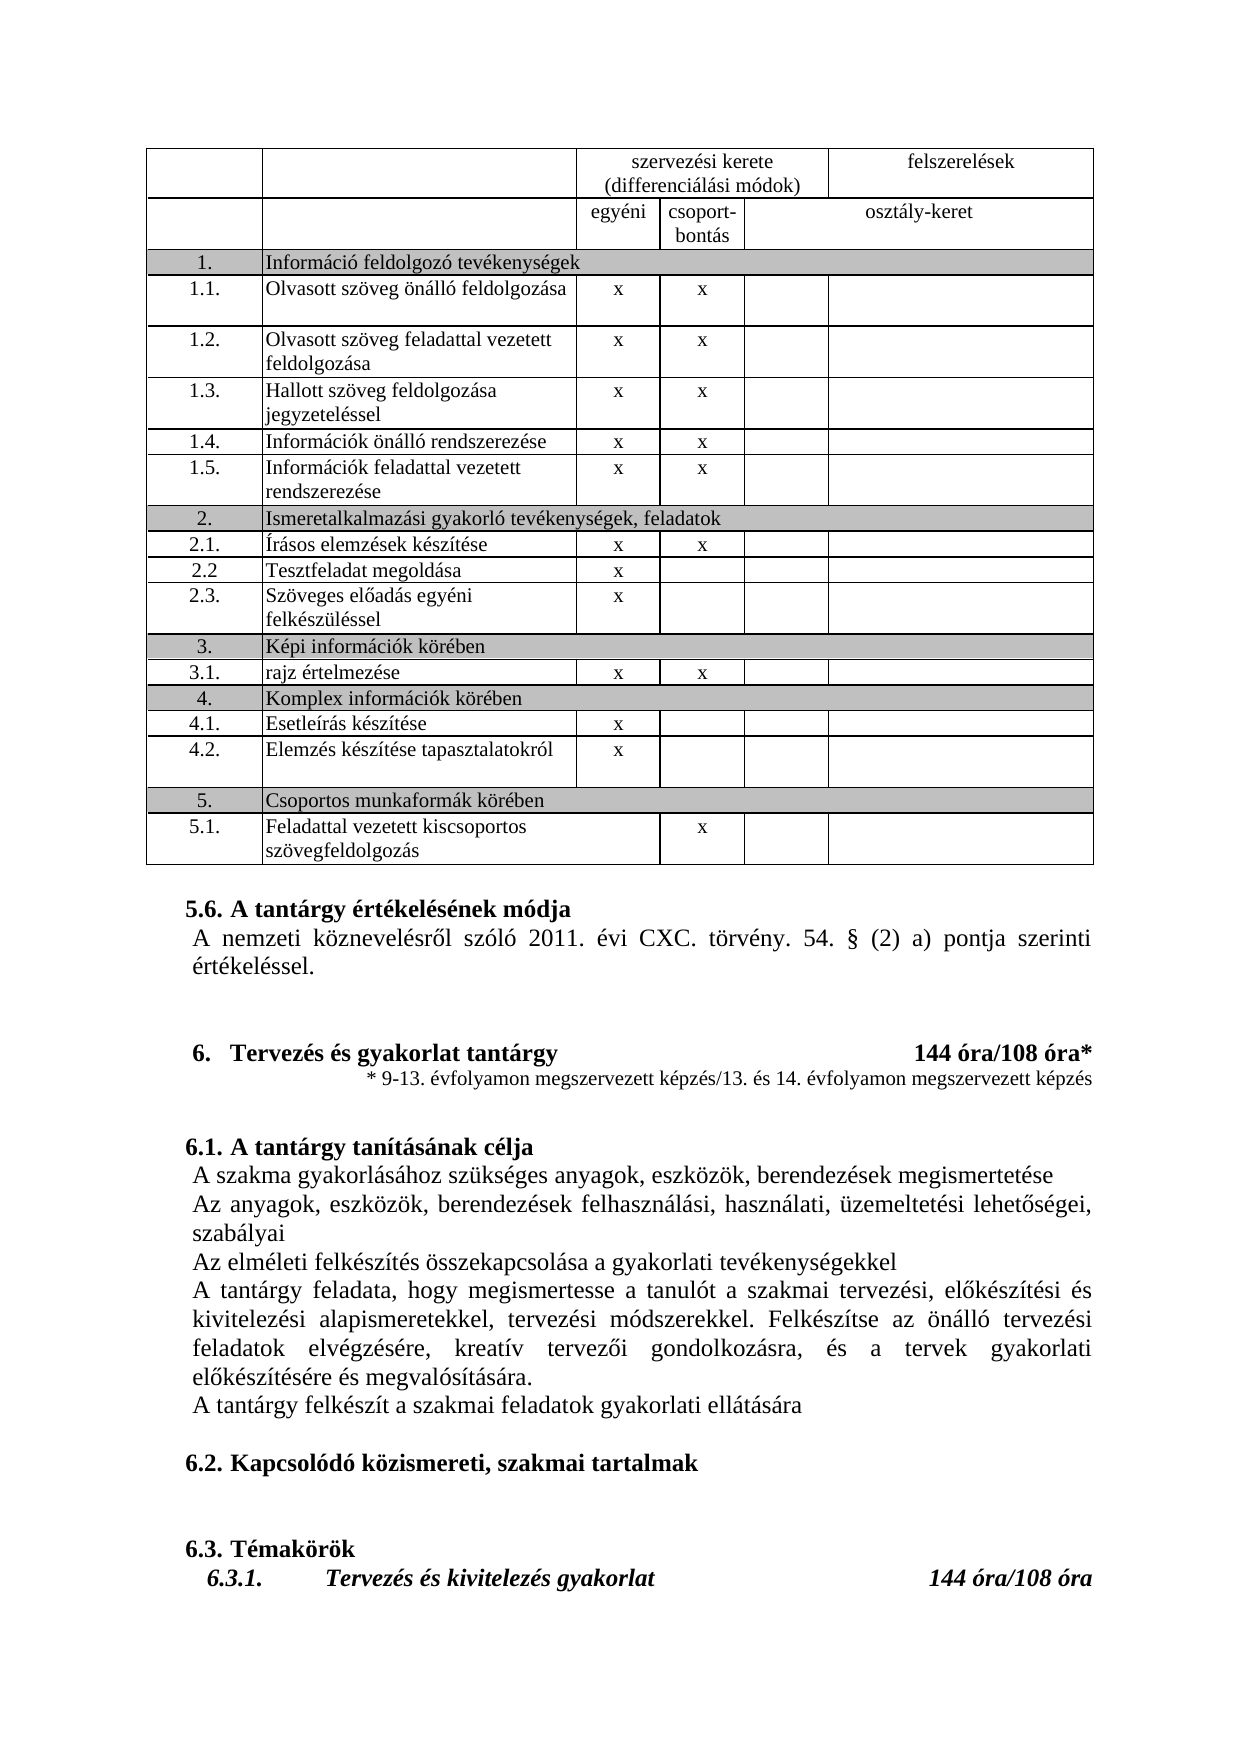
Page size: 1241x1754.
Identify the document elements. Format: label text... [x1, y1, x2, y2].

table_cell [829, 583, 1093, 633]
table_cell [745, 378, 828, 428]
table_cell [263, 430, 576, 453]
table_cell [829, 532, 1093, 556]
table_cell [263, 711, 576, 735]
list A tantárgy értékelésének módja [185, 894, 1093, 923]
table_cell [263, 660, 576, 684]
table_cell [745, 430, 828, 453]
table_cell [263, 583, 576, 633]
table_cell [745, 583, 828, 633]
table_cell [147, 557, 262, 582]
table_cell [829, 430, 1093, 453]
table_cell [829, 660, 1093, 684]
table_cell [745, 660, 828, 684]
list Kapcsolódó közismereti, szakmai tartalmak [185, 1448, 1093, 1477]
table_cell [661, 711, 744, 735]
text A tantárgy felkészít a szakmai feladatok gyakorlati ellátására [192, 1390, 1093, 1419]
text A tantárgy feladata, hogy megismertesse a tanulót a szakmai tervezési, előkészítési és kivitelezési alapismeretekkel, tervezési módszerekkel. Felkészítse az önálló tervezési feladatok elvégzésére, kreatív tervezői gondolkozásra, és a tervek gyakorlati előkészítésére és megvalósítására. [192, 1275, 1093, 1390]
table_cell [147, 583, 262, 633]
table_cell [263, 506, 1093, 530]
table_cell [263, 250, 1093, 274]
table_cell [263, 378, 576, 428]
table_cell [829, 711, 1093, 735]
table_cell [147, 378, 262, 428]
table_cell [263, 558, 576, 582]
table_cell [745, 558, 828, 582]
text A nemzeti köznevelésről szóló 2011. évi CXC. törvény. 54. § (2) a) pontja szerinti értékeléssel. [192, 923, 1093, 980]
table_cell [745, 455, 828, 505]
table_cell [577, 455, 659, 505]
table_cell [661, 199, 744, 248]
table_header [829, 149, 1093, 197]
list Tervezés és kivitelezés gyakorlat 144 óra/108 óra [207, 1563, 1093, 1592]
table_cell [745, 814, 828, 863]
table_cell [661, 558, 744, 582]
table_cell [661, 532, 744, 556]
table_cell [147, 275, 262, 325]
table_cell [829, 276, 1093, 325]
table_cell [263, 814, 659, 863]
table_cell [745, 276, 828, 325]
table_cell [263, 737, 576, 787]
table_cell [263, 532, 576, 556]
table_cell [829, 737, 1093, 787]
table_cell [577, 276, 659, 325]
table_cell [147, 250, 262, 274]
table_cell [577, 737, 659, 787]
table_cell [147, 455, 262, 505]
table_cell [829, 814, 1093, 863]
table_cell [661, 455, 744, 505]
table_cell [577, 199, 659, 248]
list Témakörök [185, 1534, 1093, 1563]
list Tervezés és gyakorlat tantárgy 144 óra/108 óra* [192, 1038, 1093, 1066]
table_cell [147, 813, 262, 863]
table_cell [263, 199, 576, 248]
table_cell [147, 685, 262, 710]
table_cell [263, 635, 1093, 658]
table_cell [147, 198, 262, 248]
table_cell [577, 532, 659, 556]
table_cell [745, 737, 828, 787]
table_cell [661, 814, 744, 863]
text * 9-13. évfolyamon megszervezett képzés/13. és 14. évfolyamon megszervezett képzés [148, 1066, 1093, 1090]
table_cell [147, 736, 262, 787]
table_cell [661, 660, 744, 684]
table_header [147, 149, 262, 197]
text Az anyagok, eszközök, berendezések felhasználási, használati, üzemeltetési lehetőségei, szabályai [192, 1189, 1093, 1247]
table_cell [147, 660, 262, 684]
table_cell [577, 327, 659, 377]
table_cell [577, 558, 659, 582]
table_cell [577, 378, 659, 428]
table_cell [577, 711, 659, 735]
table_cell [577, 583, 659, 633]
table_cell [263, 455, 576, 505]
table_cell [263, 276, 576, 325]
text A szakma gyakorlásához szükséges anyagok, eszközök, berendezések megismertetése [192, 1160, 1093, 1189]
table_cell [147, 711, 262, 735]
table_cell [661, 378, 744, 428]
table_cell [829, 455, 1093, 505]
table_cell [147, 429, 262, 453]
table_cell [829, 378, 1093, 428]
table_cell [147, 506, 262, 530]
list A tantárgy tanításának célja [185, 1132, 1093, 1160]
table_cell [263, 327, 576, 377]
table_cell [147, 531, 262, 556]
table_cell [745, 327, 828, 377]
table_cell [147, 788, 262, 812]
text Az elméleti felkészítés összekapcsolása a gyakorlati tevékenységekkel [192, 1247, 1093, 1275]
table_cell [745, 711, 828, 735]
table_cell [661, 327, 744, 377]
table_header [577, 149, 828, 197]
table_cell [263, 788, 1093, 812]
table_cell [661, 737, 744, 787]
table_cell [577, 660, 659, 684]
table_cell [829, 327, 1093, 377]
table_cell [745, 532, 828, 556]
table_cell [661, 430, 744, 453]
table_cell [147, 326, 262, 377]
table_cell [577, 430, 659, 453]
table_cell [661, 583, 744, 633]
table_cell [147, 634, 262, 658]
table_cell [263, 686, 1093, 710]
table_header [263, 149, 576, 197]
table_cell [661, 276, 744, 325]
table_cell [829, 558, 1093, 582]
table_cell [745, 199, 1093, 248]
